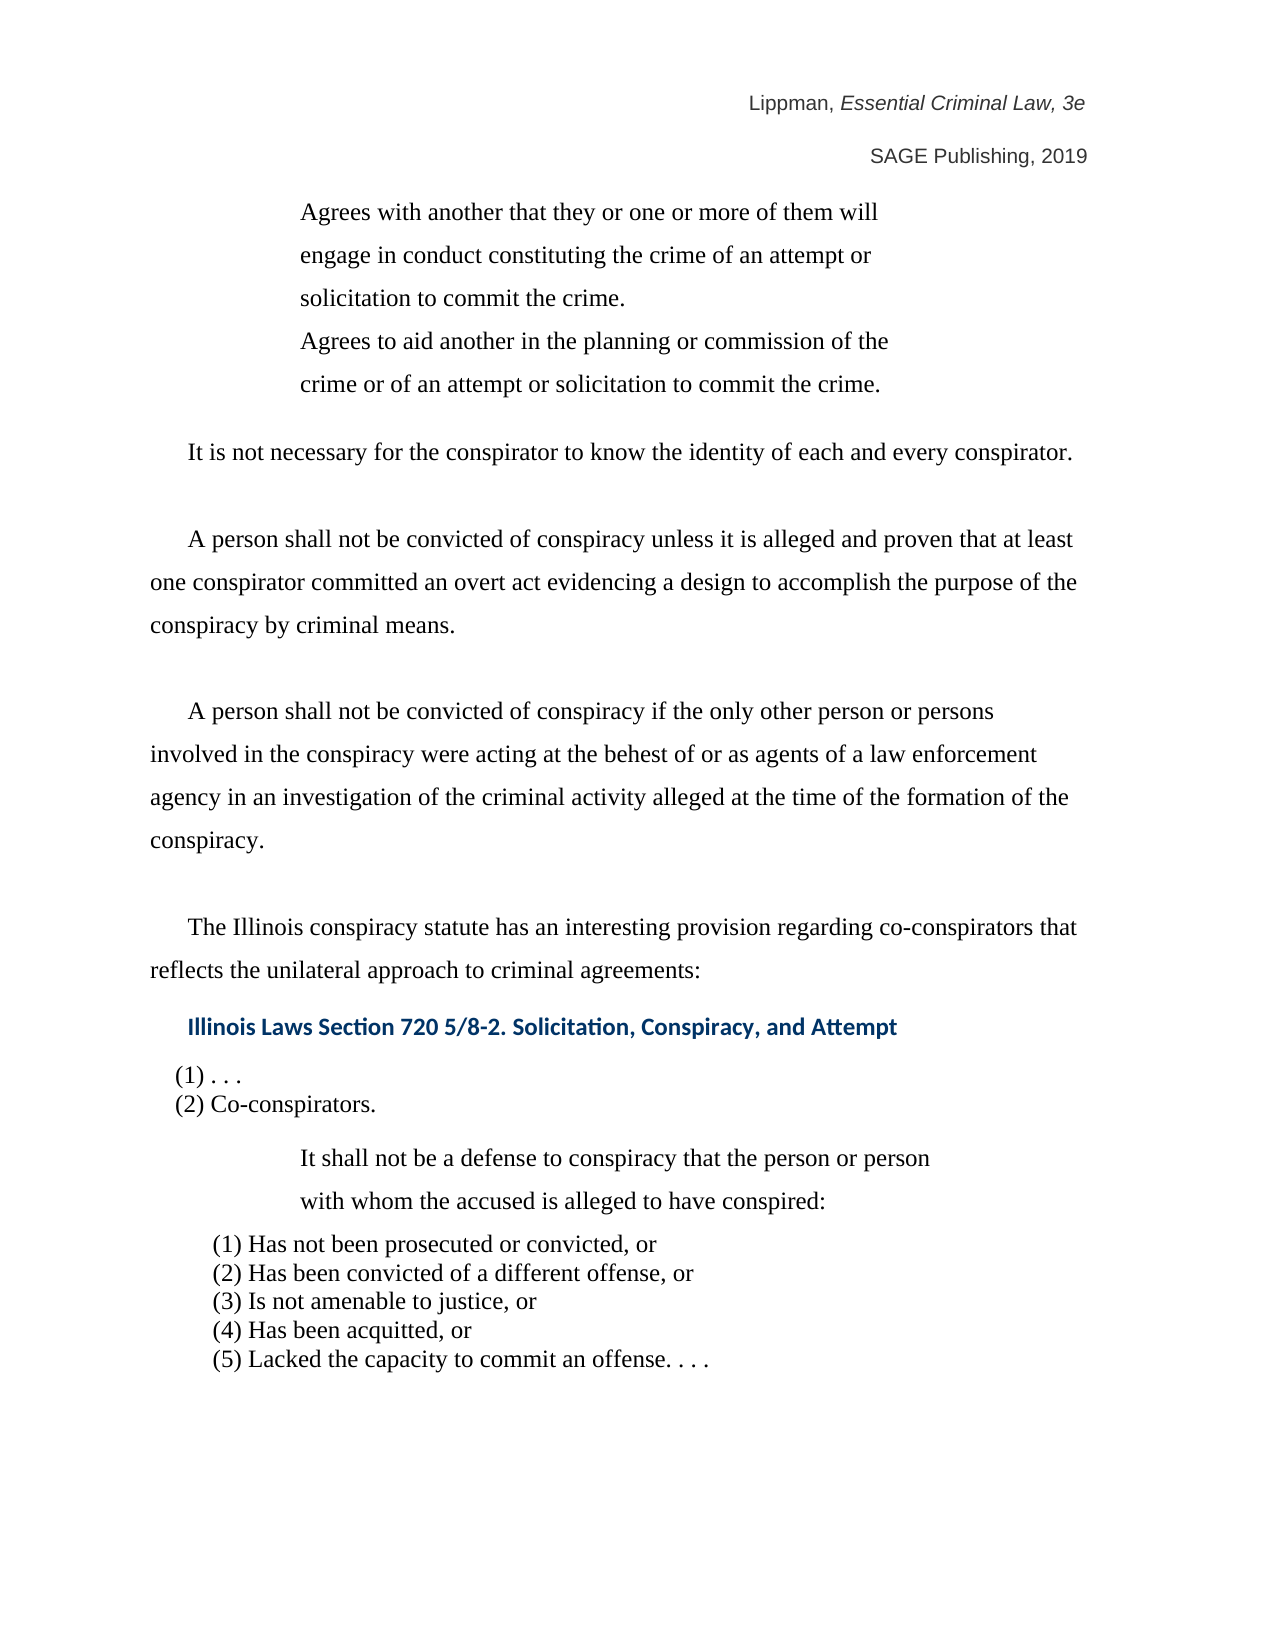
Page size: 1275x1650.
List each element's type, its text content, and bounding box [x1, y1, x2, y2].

list (1) . . . [175, 1060, 1087, 1089]
list (3) Is not amenable to justice, or [212, 1286, 1050, 1315]
text It is not necessary for the conspirator to know the identity of each and every conspirator. [150, 437, 1087, 466]
list (4) Has been acquitted, or [212, 1315, 1050, 1344]
text Agrees to aid another in the planning or commission of the crime or of an attempt or solicitation to commit the crime. [300, 326, 937, 398]
text A person shall not be convicted of conspiracy if the only other person or persons involved in the conspiracy were acting at the behest of or as agents of a law enforcement agency in an investigation of the criminal activity alleged at the time of the formation of the conspiracy. [150, 696, 1087, 854]
text It shall not be a defense to conspiracy that the person or person with whom the accused is alleged to have conspired: [300, 1143, 937, 1214]
list (5) Lacked the capacity to commit an offense. . . . [212, 1344, 1050, 1373]
text Agrees with another that they or one or more of them will engage in conduct constituting the crime of an attempt or solicitation to commit the crime. [300, 197, 937, 312]
list (1) Has not been prosecuted or convicted, or [212, 1229, 1050, 1258]
subtitle Illinois Laws Section 720 5/8-2. Solicitation, Conspiracy, and Attempt [187, 1011, 1087, 1041]
text The Illinois conspiracy statute has an interesting provision regarding co-conspirators that reflects the unilateral approach to criminal agreements: [150, 912, 1087, 984]
list (2) Has been convicted of a different offense, or [212, 1258, 1050, 1286]
text A person shall not be convicted of conspiracy unless it is alleged and proven that at least one conspirator committed an overt act evidencing a design to accomplish the purpose of the conspiracy by criminal means. [150, 524, 1087, 639]
list (2) Co-conspirators. [175, 1089, 1087, 1118]
